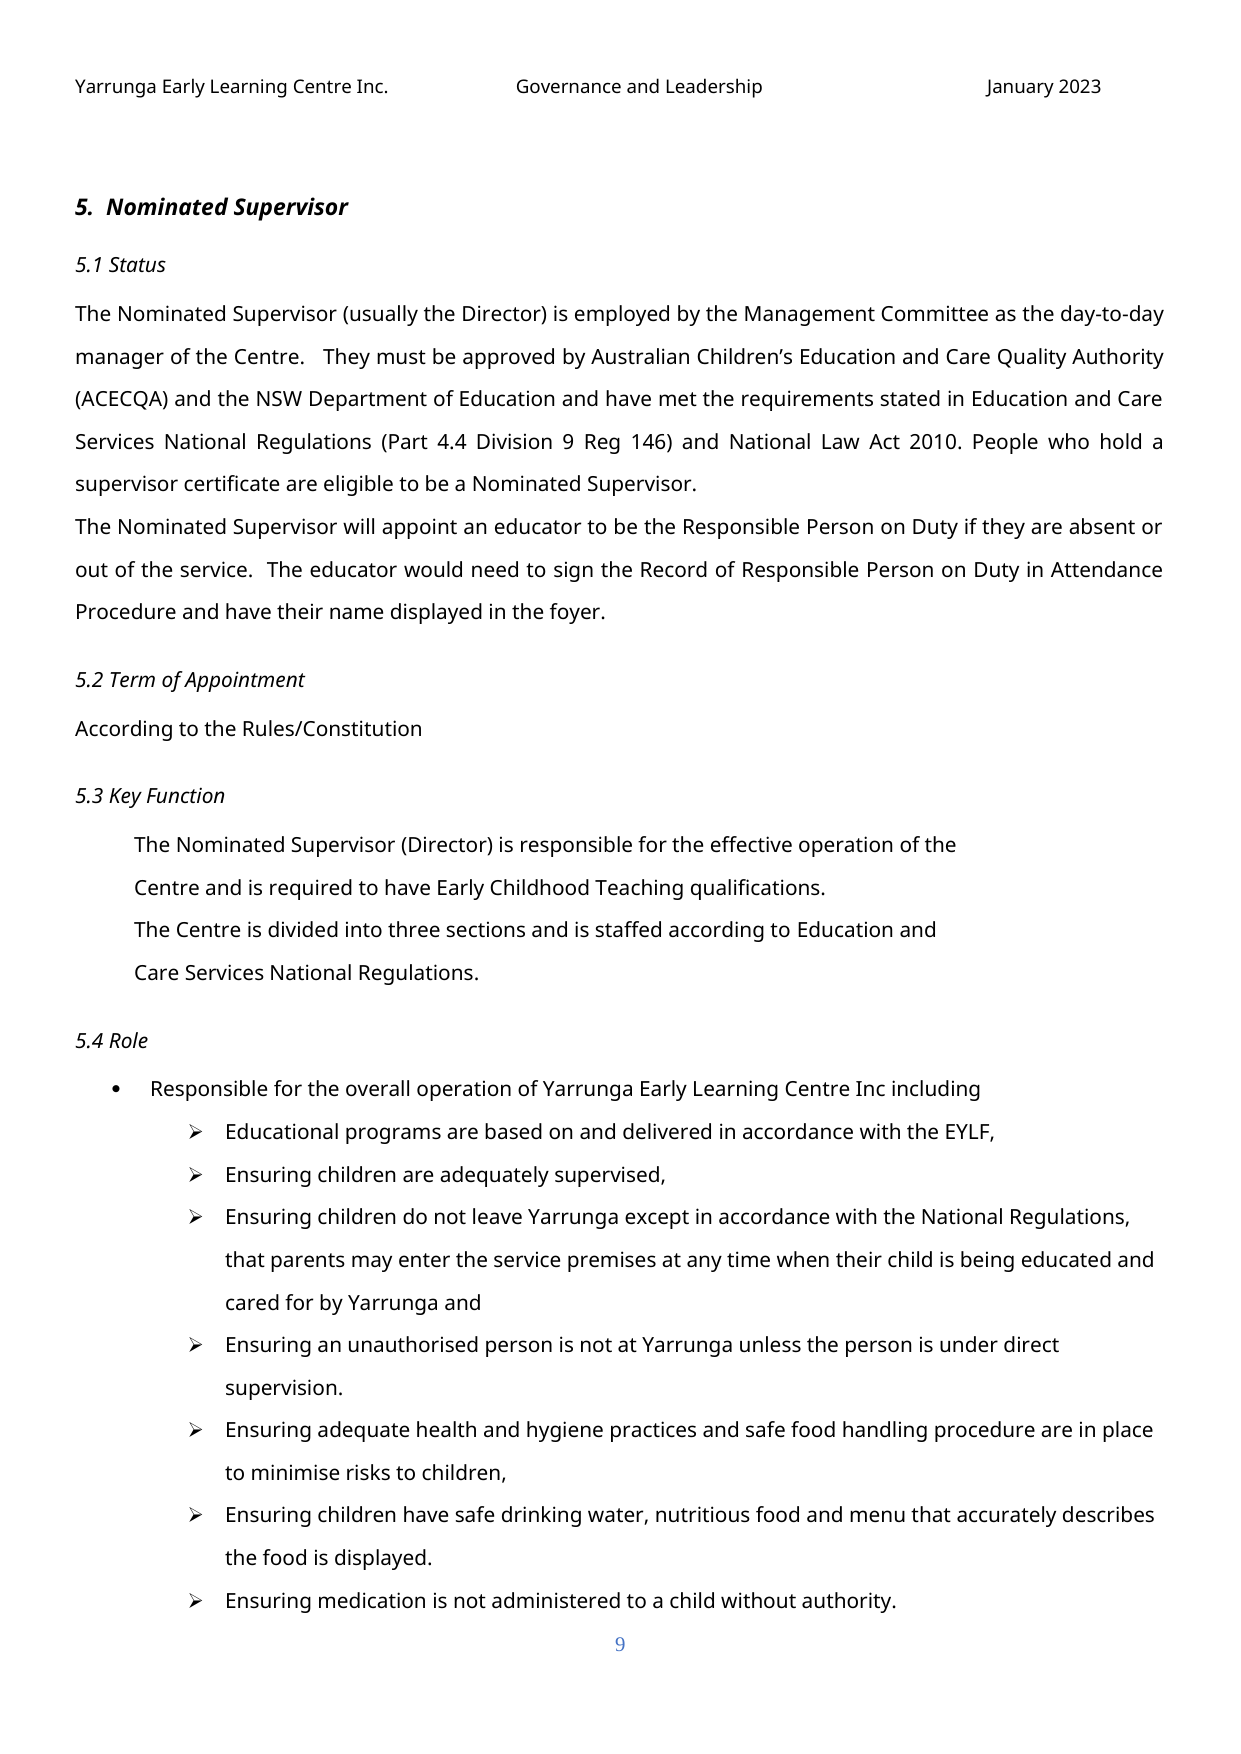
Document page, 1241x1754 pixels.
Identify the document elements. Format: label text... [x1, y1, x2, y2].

list Ensuring children have safe drinking water, nutritious food and menu that accurately describes the food is displayed. [187, 1501, 1165, 1572]
text The Nominated Supervisor will appoint an educator to be the Responsible Person on Duty if they are absent or out of the service. The educator would need to sign the Record of Responsible Person on Duty in Attendance Procedure and have their name displayed in the foyer. [75, 512, 1165, 626]
text Care Services National Regulations. [134, 958, 1165, 987]
list Ensuring medication is not administered to a child without authority. [187, 1586, 1165, 1614]
text 5.2 Term of Appointment [75, 665, 1165, 693]
list Responsible for the overall operation of Yarrunga Early Learning Centre Inc including [112, 1074, 1165, 1103]
list Ensuring children are adequately supervised, [187, 1160, 1165, 1188]
list Educational programs are based on and delivered in accordance with the EYLF, [187, 1117, 1165, 1146]
text The Nominated Supervisor (usually the Director) is employed by the Management Committee as the day-to-day manager of the Centre. They must be approved by Australian Children’s Education and Care Quality Authority (ACECQA) and the NSW Department of Education and have met the requirements stated in Education and Care Services National Regulations (Part 4.4 Division 9 Reg 146) and National Law Act 2010. People who hold a supervisor certificate are eligible to be a Nominated Supervisor. [75, 299, 1165, 498]
list Ensuring children do not leave Yarrunga except in accordance with the National Regulations, that parents may enter the service premises at any time when their child is being educated and cared for by Yarrunga and [187, 1202, 1165, 1316]
list Ensuring adequate health and hygiene practices and safe food handling procedure are in place to minimise risks to children, [187, 1415, 1165, 1486]
text The Nominated Supervisor (Director) is responsible for the effective operation of the [134, 830, 1165, 859]
text 5. Nominated Supervisor [75, 191, 1165, 222]
text The Centre is divided into three sections and is staffed according to Education and [134, 916, 1165, 944]
list Ensuring an unauthorised person is not at Yarrunga unless the person is under direct supervision. [187, 1330, 1165, 1401]
text 5.3 Key Function [75, 781, 1165, 810]
text According to the Rules/Constitution [75, 714, 1165, 742]
text 5.1 Status [75, 250, 1165, 279]
text Centre and is required to have Early Childhood Teaching qualifications. [134, 873, 1165, 901]
text 5.4 Role [75, 1026, 1165, 1054]
